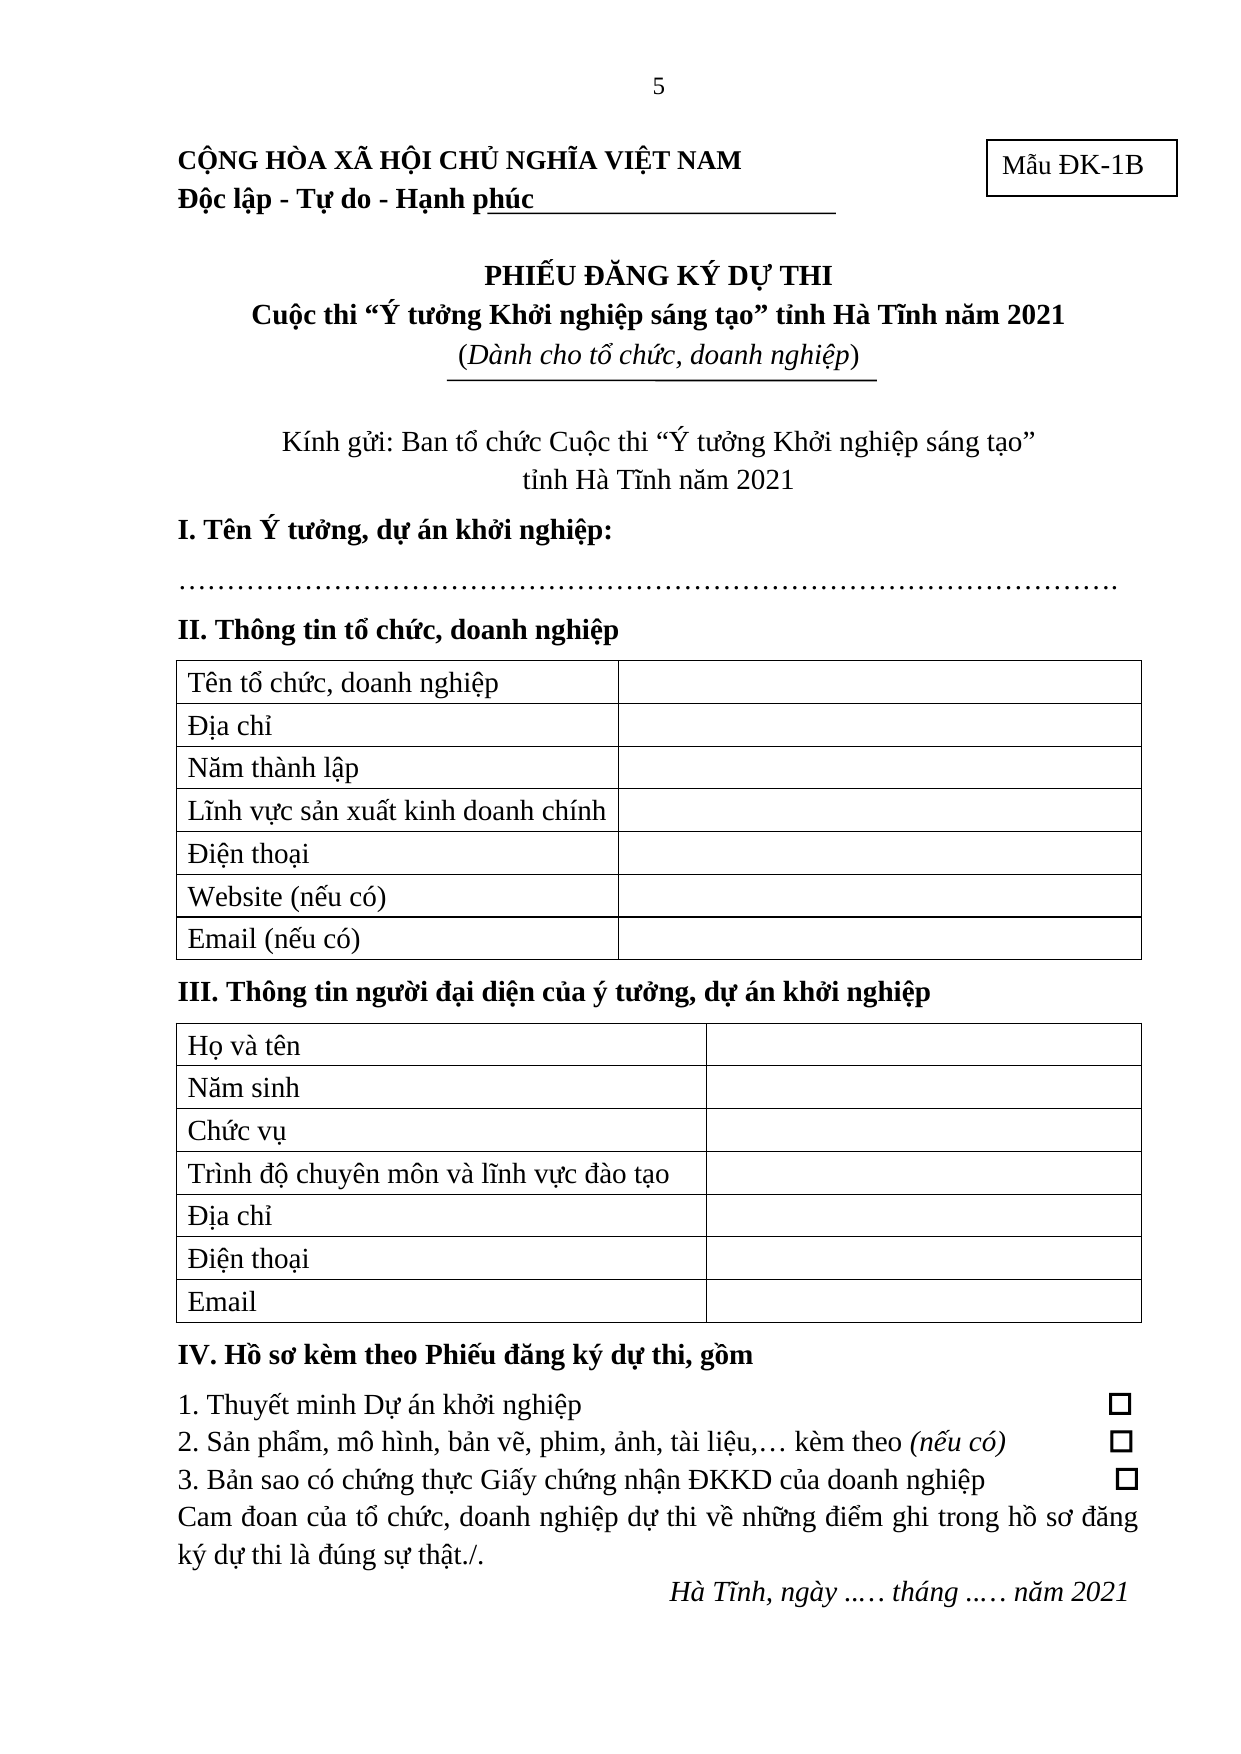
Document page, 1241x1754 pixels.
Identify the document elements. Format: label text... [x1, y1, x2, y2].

table_cell [707, 1152, 1141, 1193]
text III. Thông tin người đại diện của ý tưởng, dự án khởi nghiệp [177, 973, 1140, 1010]
table_cell [619, 875, 1141, 916]
text I. Tên Ý tưởng, dự án khởi nghiệp: [177, 510, 1140, 548]
table_cell Năm sinh [177, 1066, 706, 1108]
text 1. Thuyết minh Dự án khởi nghiệp [177, 1385, 1137, 1423]
text PHIẾU ĐĂNG KÝ DỰ THI [177, 256, 1140, 293]
table_cell Website (nếu có) [177, 875, 618, 916]
text II. Thông tin tổ chức, doanh nghiệp [177, 610, 1140, 648]
table_cell [707, 1195, 1141, 1236]
text Cuộc thi “Ý tưởng Khởi nghiệp sáng tạo” tỉnh Hà Tĩnh năm 2021 [177, 296, 1140, 333]
table_cell Email (nếu có) [177, 918, 618, 959]
table_cell [619, 832, 1141, 874]
text 2. Sản phẩm, mô hình, bản vẽ, phim, ảnh, tài liệu,… kèm theo (nếu có) [177, 1423, 1140, 1460]
text ……………………………………………………………………………………. [177, 560, 1140, 598]
text Kính gửi: Ban tổ chức Cuộc thi “Ý tưởng Khởi nghiệp sáng tạo” [177, 423, 1140, 460]
table_cell [619, 704, 1141, 746]
text IV. Hồ sơ kèm theo Phiếu đăng ký dự thi, gồm [177, 1335, 1140, 1373]
table_cell Lĩnh vực sản xuất kinh doanh chính [177, 789, 618, 831]
table_header [619, 661, 1141, 703]
table_cell [707, 1280, 1141, 1322]
text tỉnh Hà Tĩnh năm 2021 [177, 460, 1140, 498]
table_cell [619, 747, 1141, 788]
table_cell Địa chỉ [177, 1195, 706, 1236]
text (Dành cho tổ chức, doanh nghiệp) [177, 335, 1140, 373]
table_cell [619, 789, 1141, 831]
table_cell Địa chỉ [177, 704, 618, 746]
table_cell Điện thoại [177, 832, 618, 874]
text 3. Bản sao có chứng thực Giấy chứng nhận ĐKKD của doanh nghiệp [177, 1460, 1140, 1498]
table_header Tên tổ chức, doanh nghiệp [177, 661, 618, 703]
table_cell Trình độ chuyên môn và lĩnh vực đào tạo [177, 1152, 706, 1193]
table_cell Điện thoại [177, 1237, 706, 1279]
table_header Họ và tên [177, 1024, 706, 1065]
table_cell [707, 1109, 1141, 1151]
table_cell [707, 1237, 1141, 1279]
text Hà Tĩnh, ngày ..… tháng ..… năm 2021 [177, 1573, 1140, 1610]
table_cell Năm thành lập [177, 747, 618, 788]
table_cell Email [177, 1280, 706, 1322]
table_cell [619, 918, 1141, 959]
table_header [707, 1024, 1141, 1065]
table_cell Chức vụ [177, 1109, 706, 1151]
table_cell [707, 1066, 1141, 1108]
text Cam đoan của tổ chức, doanh nghiệp dự thi về những điểm ghi trong hồ sơ đăng ký dự thi là đúng sự thật./. [177, 1498, 1140, 1573]
